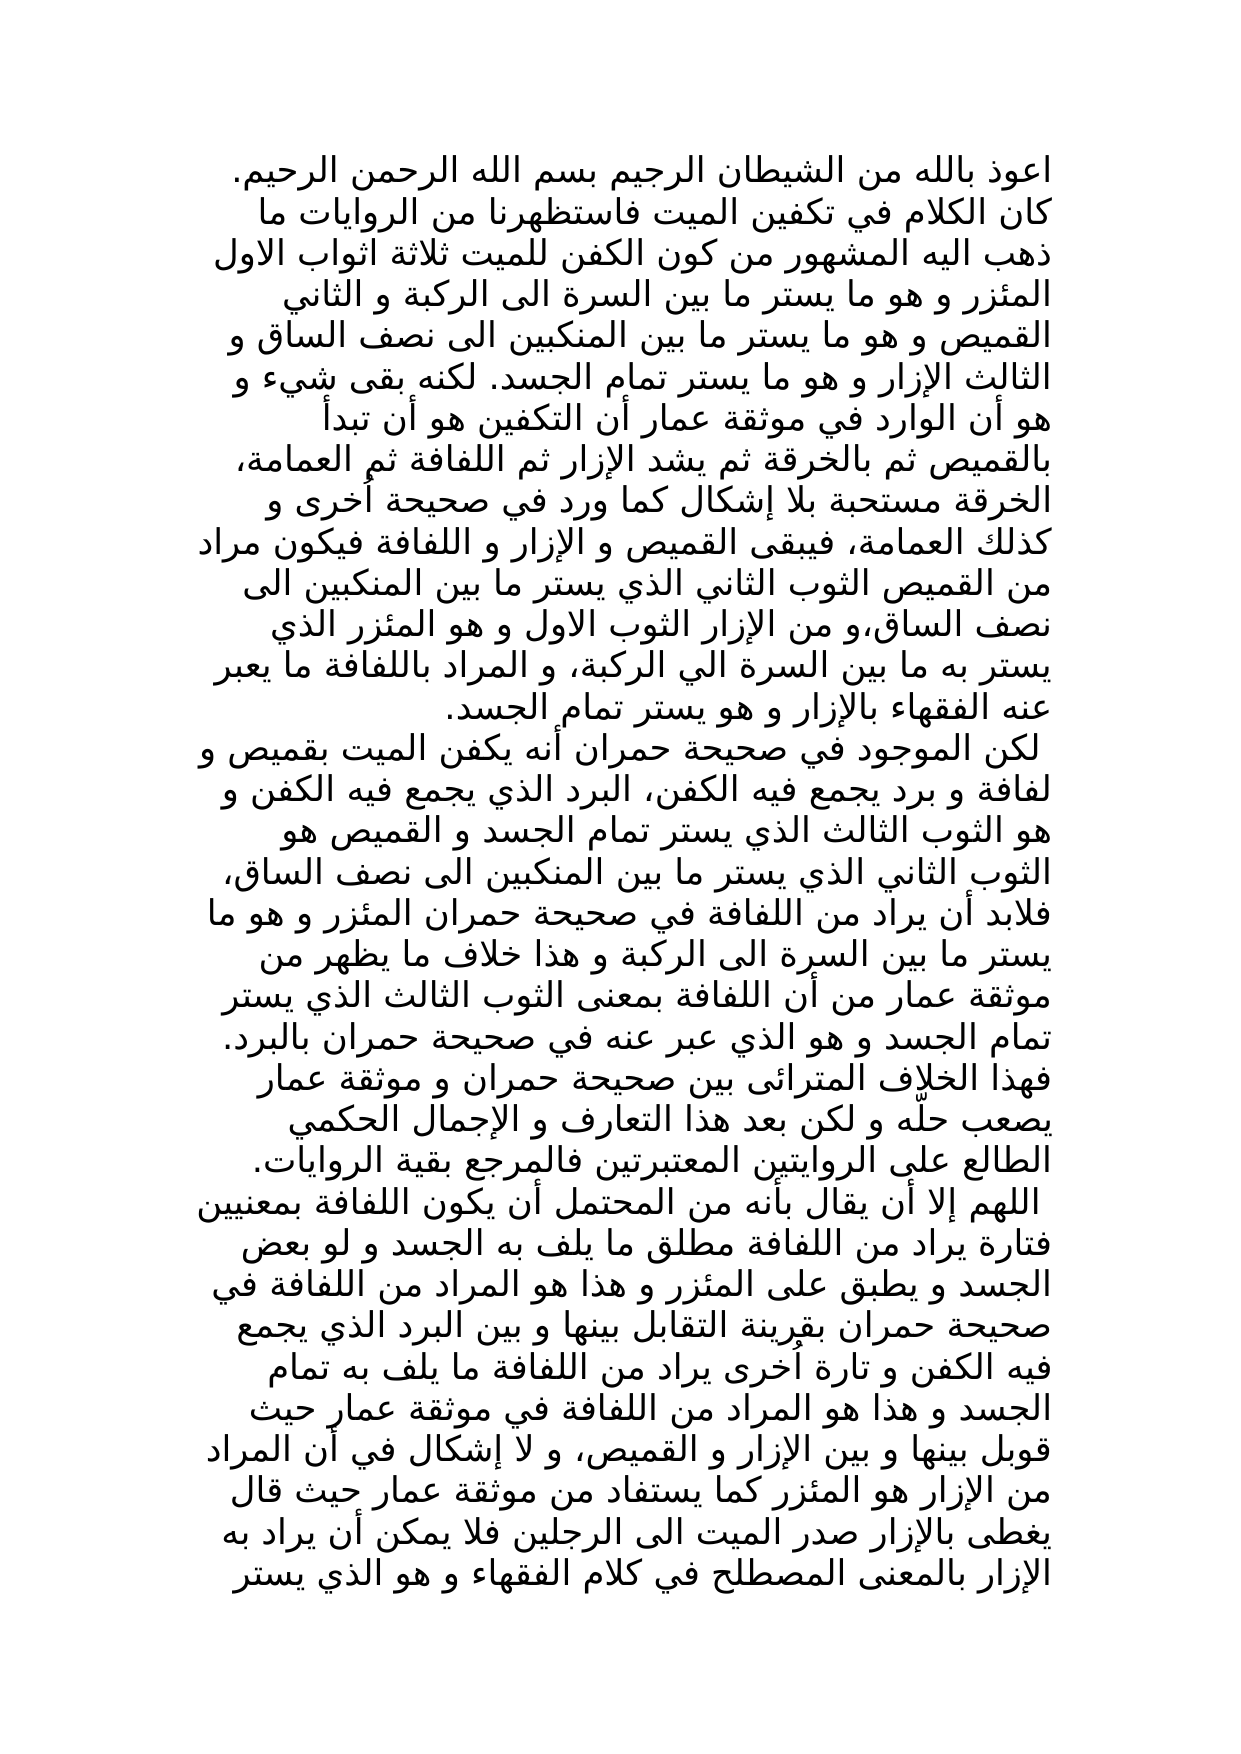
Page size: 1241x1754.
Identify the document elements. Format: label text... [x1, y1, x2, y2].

text اعوذ بالله من الشيطان الرجيم بسم الله الرحمن الرحيم. [187, 150, 1053, 191]
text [187, 1181, 1053, 1594]
text كان الكلام في تكفين الميت فاستظهرنا من الروايات ما ذهب اليه المشهور من كون الكفن للميت ثلاثة اثواب الاول المئزر و هو ما يستر ما بين السرة الى الركبة و الثاني القميص و هو ما يستر ما بين المنكبين الى نصف الساق و الثالث الإزار و هو ما يستر تمام الجسد. لكنه بقى شيء و هو أن الوارد في موثقة عمار أن التكفين هو أن تبدأ بالقميص ثم بالخرقة ثم يشد الإزار ثم اللفافة ثم العمامة، الخرقة مستحبة بلا إشكال كما ورد في صحيحة اُخرى و كذلك العمامة، فيبقى القميص و الإزار و اللفافة فيكون مراد من القميص الثوب الثاني الذي يستر ما بين المنكبين الى نصف الساق،و من الإزار الثوب الاول و هو المئزر الذي يستر به ما بين السرة الي الركبة، و المراد باللفافة ما يعبر عنه الفقهاء بالإزار و هو يستر تمام الجسد. [187, 191, 1053, 727]
text لكن الموجود في صحيحة حمران أنه يكفن الميت بقميص و لفافة و برد يجمع فيه الكفن، البرد الذي يجمع فيه الكفن و هو الثوب الثالث الذي يستر تمام الجسد و القميص هو الثوب الثاني الذي يستر ما بين المنكبين الى نصف الساق، فلابد أن يراد من اللفافة في صحيحة حمران المئزر و هو ما يستر ما بين السرة الى الركبة و هذا خلاف ما يظهر من موثقة عمار من أن اللفافة بمعنى الثوب الثالث الذي يستر تمام الجسد و هو الذي عبر عنه في صحيحة حمران بالبرد. فهذا الخلاف المترائى بين صحيحة حمران و موثقة عمار يصعب حلّه و لكن بعد هذا التعارف و الإجمال الحكمي الطالع على الروايتين المعتبرتين فالمرجع بقية الروايات. [187, 727, 1053, 1181]
